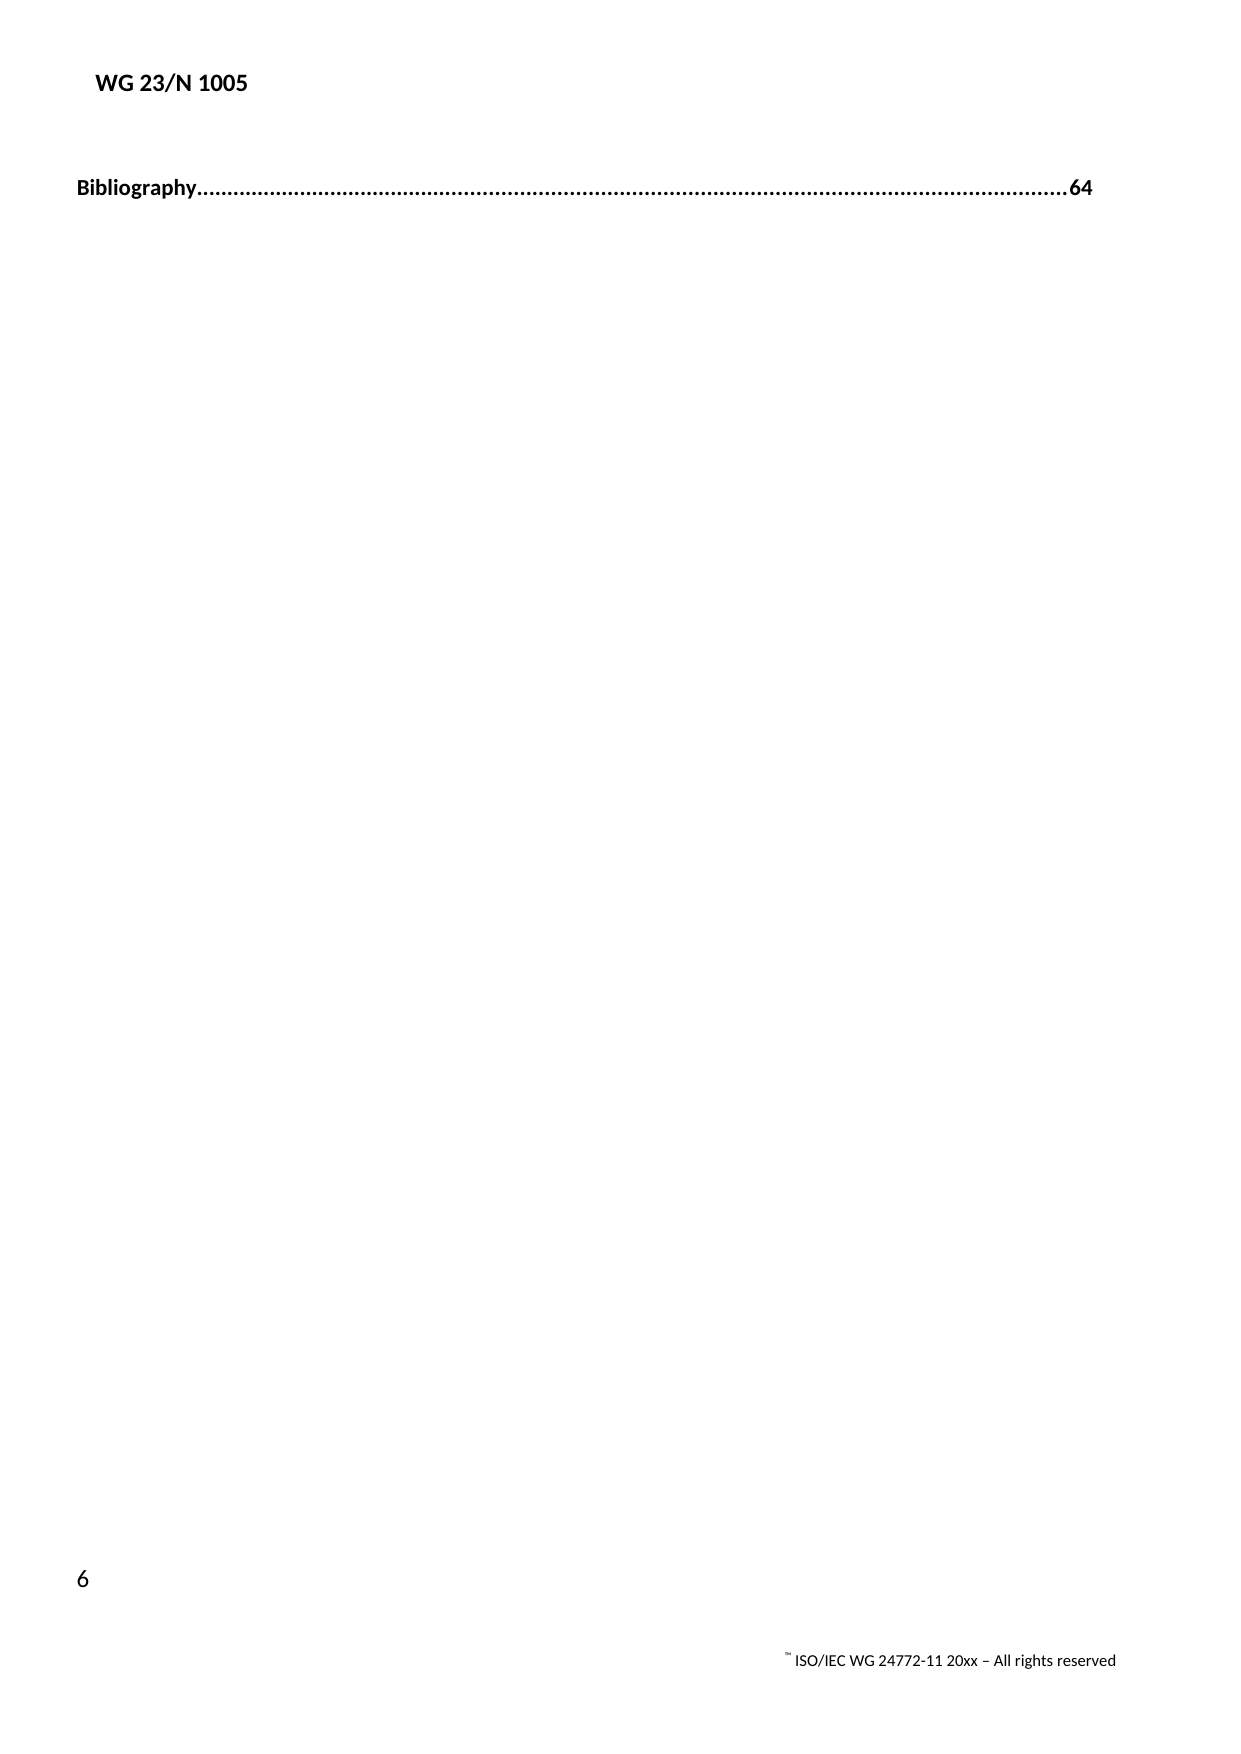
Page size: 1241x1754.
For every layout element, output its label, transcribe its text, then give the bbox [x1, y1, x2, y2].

text Bibliography 64 [76, 173, 1088, 202]
